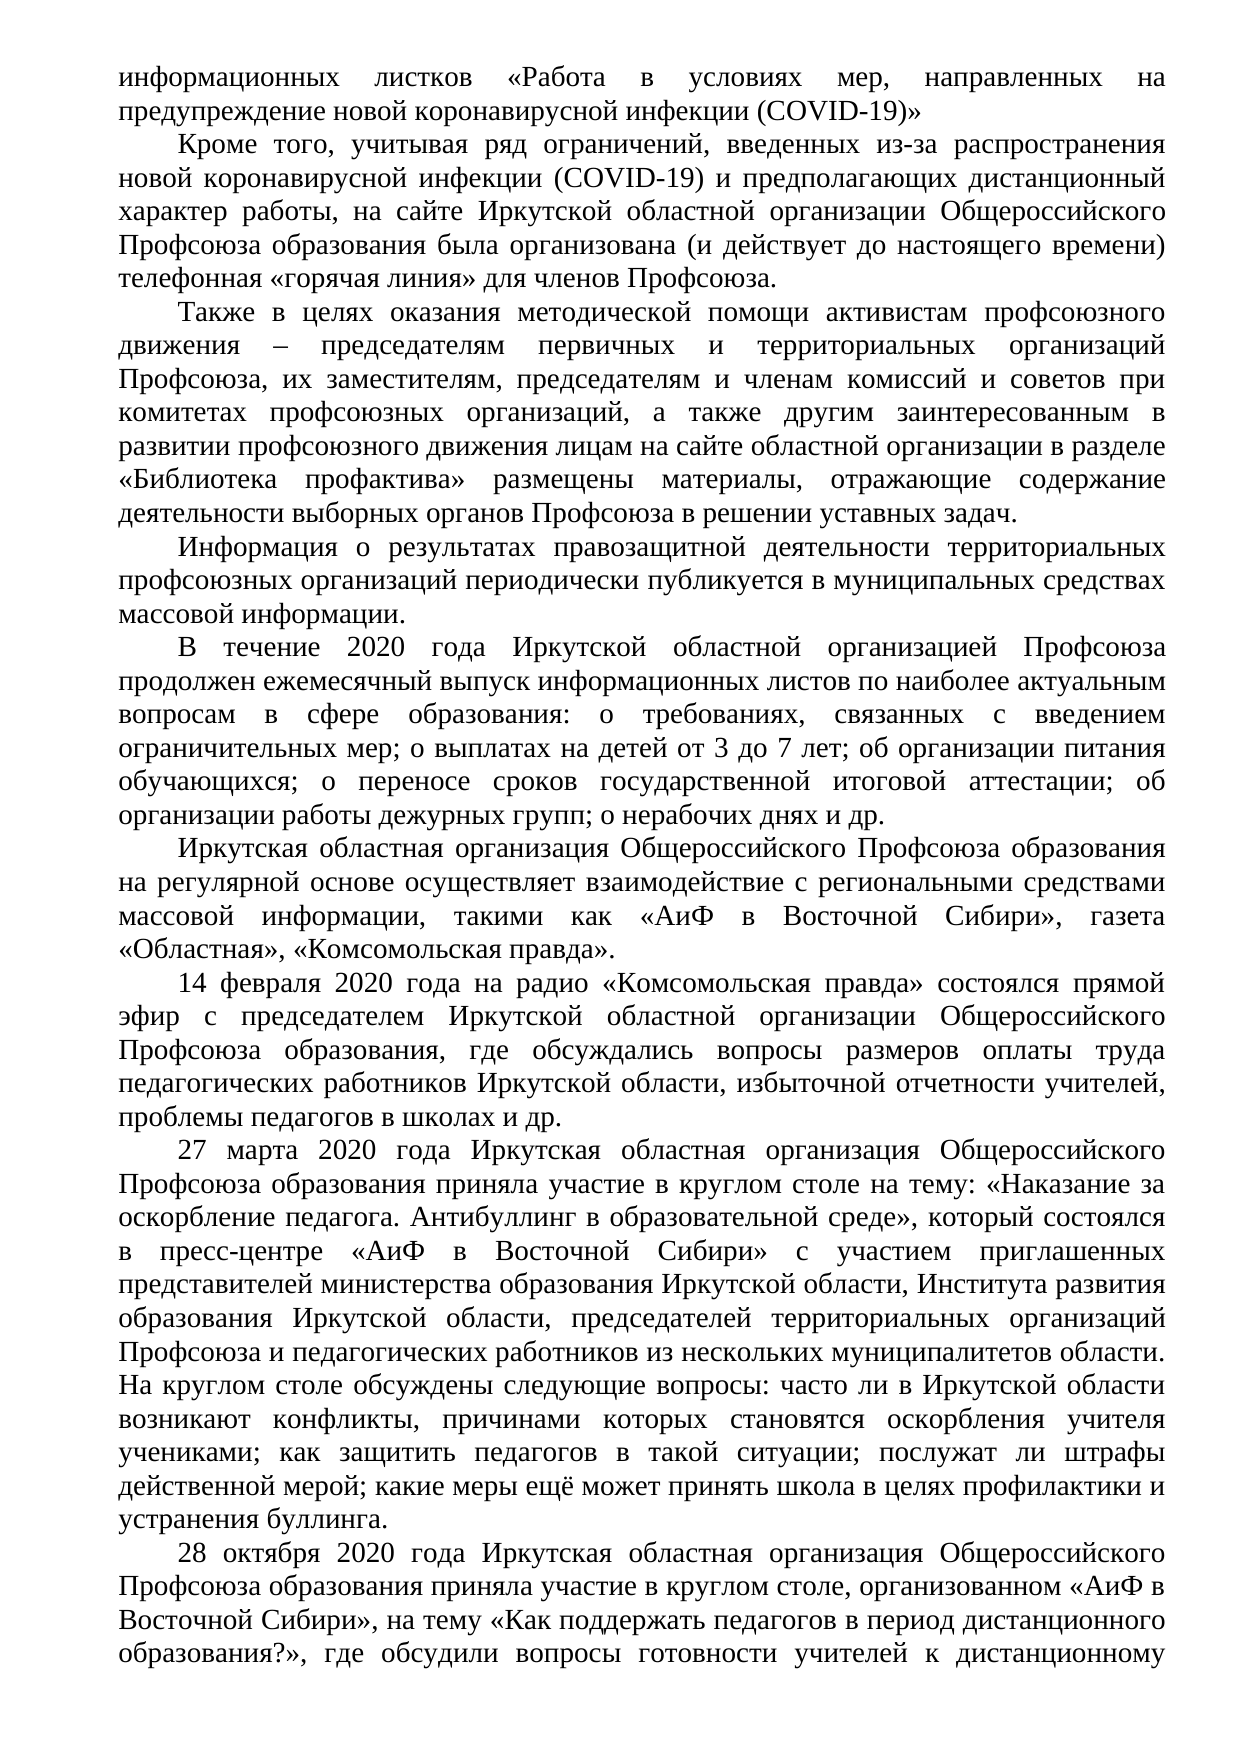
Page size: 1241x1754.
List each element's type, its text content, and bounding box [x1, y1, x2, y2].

text Также в целях оказания методической помощи активистам профсоюзного движения – председателям первичных и территориальных организаций Профсоюза, их заместителям, председателям и членам комиссий и советов при комитетах профсоюзных организаций, а также другим заинтересованным в развитии профсоюзного движения лицам на сайте областной организации в разделе «Библиотека профактива» размещены материалы, отражающие содержание деятельности выборных органов Профсоюза в решении уставных задач. [118, 294, 1167, 529]
text 27 марта 2020 года Иркутская областная организация Общероссийского Профсоюза образования приняла участие в круглом столе на тему: «Наказание за оскорбление педагога. Антибуллинг в образовательной среде», который состоялся в пресс-центре «АиФ в Восточной Сибири» с участием приглашенных представителей министерства образования Иркутской области, Института развития образования Иркутской области, председателей территориальных организаций Профсоюза и педагогических работников из нескольких муниципалитетов области. На круглом столе обсуждены следующие вопросы: часто ли в Иркутской области возникают конфликты, причинами которых становятся оскорбления учителя учениками; как защитить педагогов в такой ситуации; послужат ли штрафы действенной мерой; какие меры ещё может принять школа в целях профилактики и устранения буллинга. [118, 1132, 1167, 1535]
text В течение 2020 года Иркутской областной организацией Профсоюза продолжен ежемесячный выпуск информационных листов по наиболее актуальным вопросам в сфере образования: о требованиях, связанных с введением ограничительных мер; о выплатах на детей от 3 до 7 лет; об организации питания обучающихся; о переносе сроков государственной итоговой аттестации; об организации работы дежурных групп; о нерабочих днях и др. [118, 629, 1167, 831]
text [118, 59, 1167, 126]
text Кроме того, учитывая ряд ограничений, введенных из-за распространения новой коронавирусной инфекции (COVID-19) и предполагающих дистанционный характер работы, на сайте Иркутской областной организации Общероссийского Профсоюза образования была организована (и действует до настоящего времени) телефонная «горячая линия» для членов Профсоюза. [118, 126, 1167, 294]
text Информация о результатах правозащитной деятельности территориальных профсоюзных организаций периодически публикуется в муниципальных средствах массовой информации. [118, 529, 1167, 629]
text Иркутская областная организация Общероссийского Профсоюза образования на регулярной основе осуществляет взаимодействие с региональными средствами массовой информации, такими как «АиФ в Восточной Сибири», газета «Областная», «Комсомольская правда». [118, 831, 1167, 965]
text 14 февраля 2020 года на радио «Комсомольская правда» состоялся прямой эфир с председателем Иркутской областной организации Общероссийского Профсоюза образования, где обсуждались вопросы размеров оплаты труда педагогических работников Иркутской области, избыточной отчетности учителей, проблемы педагогов в школах и др. [118, 965, 1167, 1132]
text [118, 1535, 1167, 1669]
